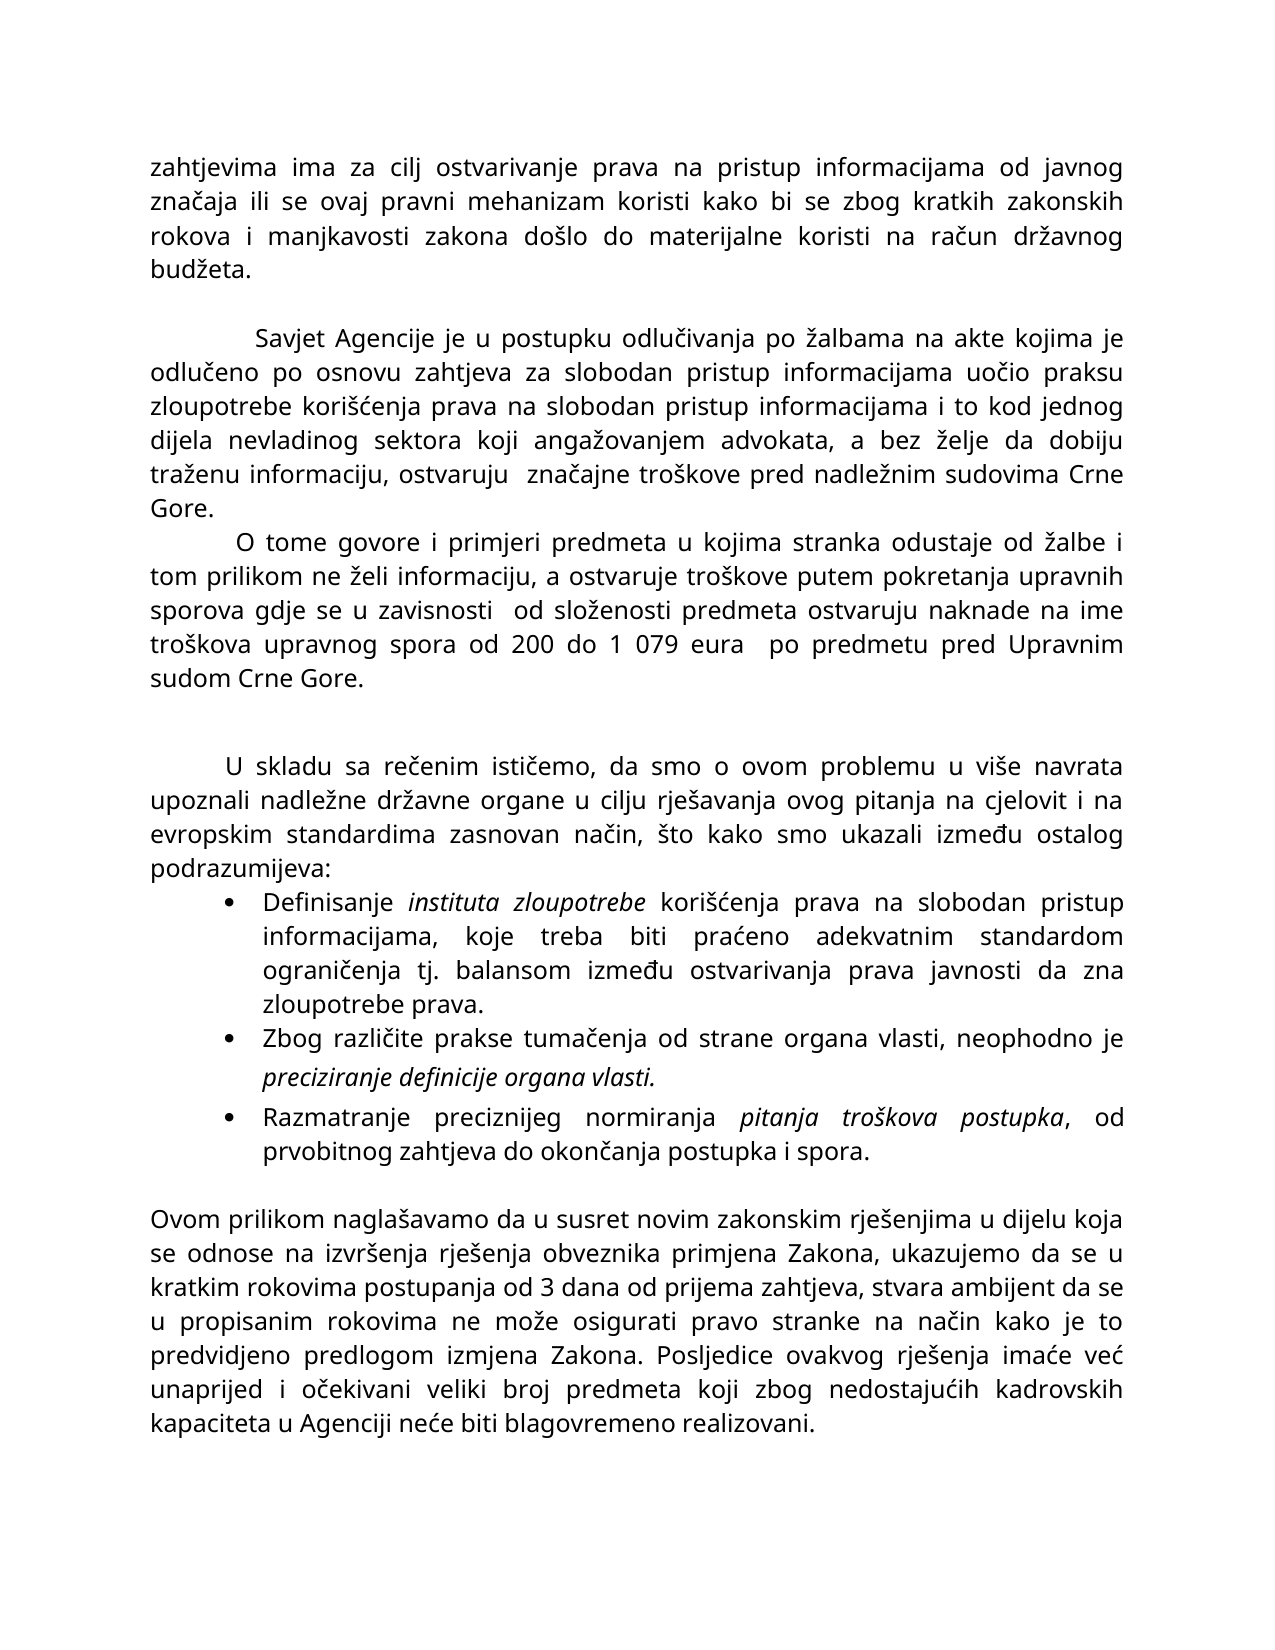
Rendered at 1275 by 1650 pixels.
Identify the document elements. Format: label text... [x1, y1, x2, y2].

text Savjet Agencije je u postupku odlučivanja po žalbama na akte kojima je odlučeno po osnovu zahtjeva za slobodan pristup informacijama uočio praksu zloupotrebe korišćenja prava na slobodan pristup informacijama i to kod jednog dijela nevladinog sektora koji angažovanjem advokata, a bez želje da dobiju traženu informaciju, ostvaruju značajne troškove pred nadležnim sudovima Crne Gore. [150, 320, 1125, 525]
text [150, 150, 1125, 286]
text U skladu sa rečenim ističemo, da smo o ovom problemu u više navrata upoznali nadležne državne organe u cilju rješavanja ovog pitanja na cjelovit i na evropskim standardima zasnovan način, što kako smo ukazali između ostalog podrazumijeva: [150, 748, 1125, 885]
text O tome govore i primjeri predmeta u kojima stranka odustaje od žalbe i tom prilikom ne želi informaciju, a ostvaruje troškove putem pokretanja upravnih sporova gdje se u zavisnosti od složenosti predmeta ostvaruju naknade na ime troškova upravnog spora od 200 do 1 079 eura po predmetu pred Upravnim sudom Crne Gore. [150, 525, 1125, 695]
text Ovom prilikom naglašavamo da u susret novim zakonskim rješenjima u dijelu koja se odnose na izvršenja rješenja obveznika primjena Zakona, ukazujemo da se u kratkim rokovima postupanja od 3 dana od prijema zahtjeva, stvara ambijent da se u propisanim rokovima ne može osigurati pravo stranke na način kako je to predvidjeno predlogom izmjena Zakona. Posljedice ovakvog rješenja imaće već unaprijed i očekivani veliki broj predmeta koji zbog nedostajućih kadrovskih kapaciteta u Agenciji neće biti blagovremeno realizovani. [150, 1201, 1125, 1440]
list Zbog različite prakse tumačenja od strane organa vlasti, neophodno je preciziranje definicije organa vlasti. [225, 1021, 1125, 1094]
list Razmatranje preciznijeg normiranja pitanja troškova postupka, od prvobitnog zahtjeva do okončanja postupka i spora. [225, 1099, 1125, 1167]
list Definisanje instituta zloupotrebe korišćenja prava na slobodan pristup informacijama, koje treba biti praćeno adekvatnim standardom ograničenja tj. balansom između ostvarivanja prava javnosti da zna zloupotrebe prava. [225, 885, 1125, 1021]
